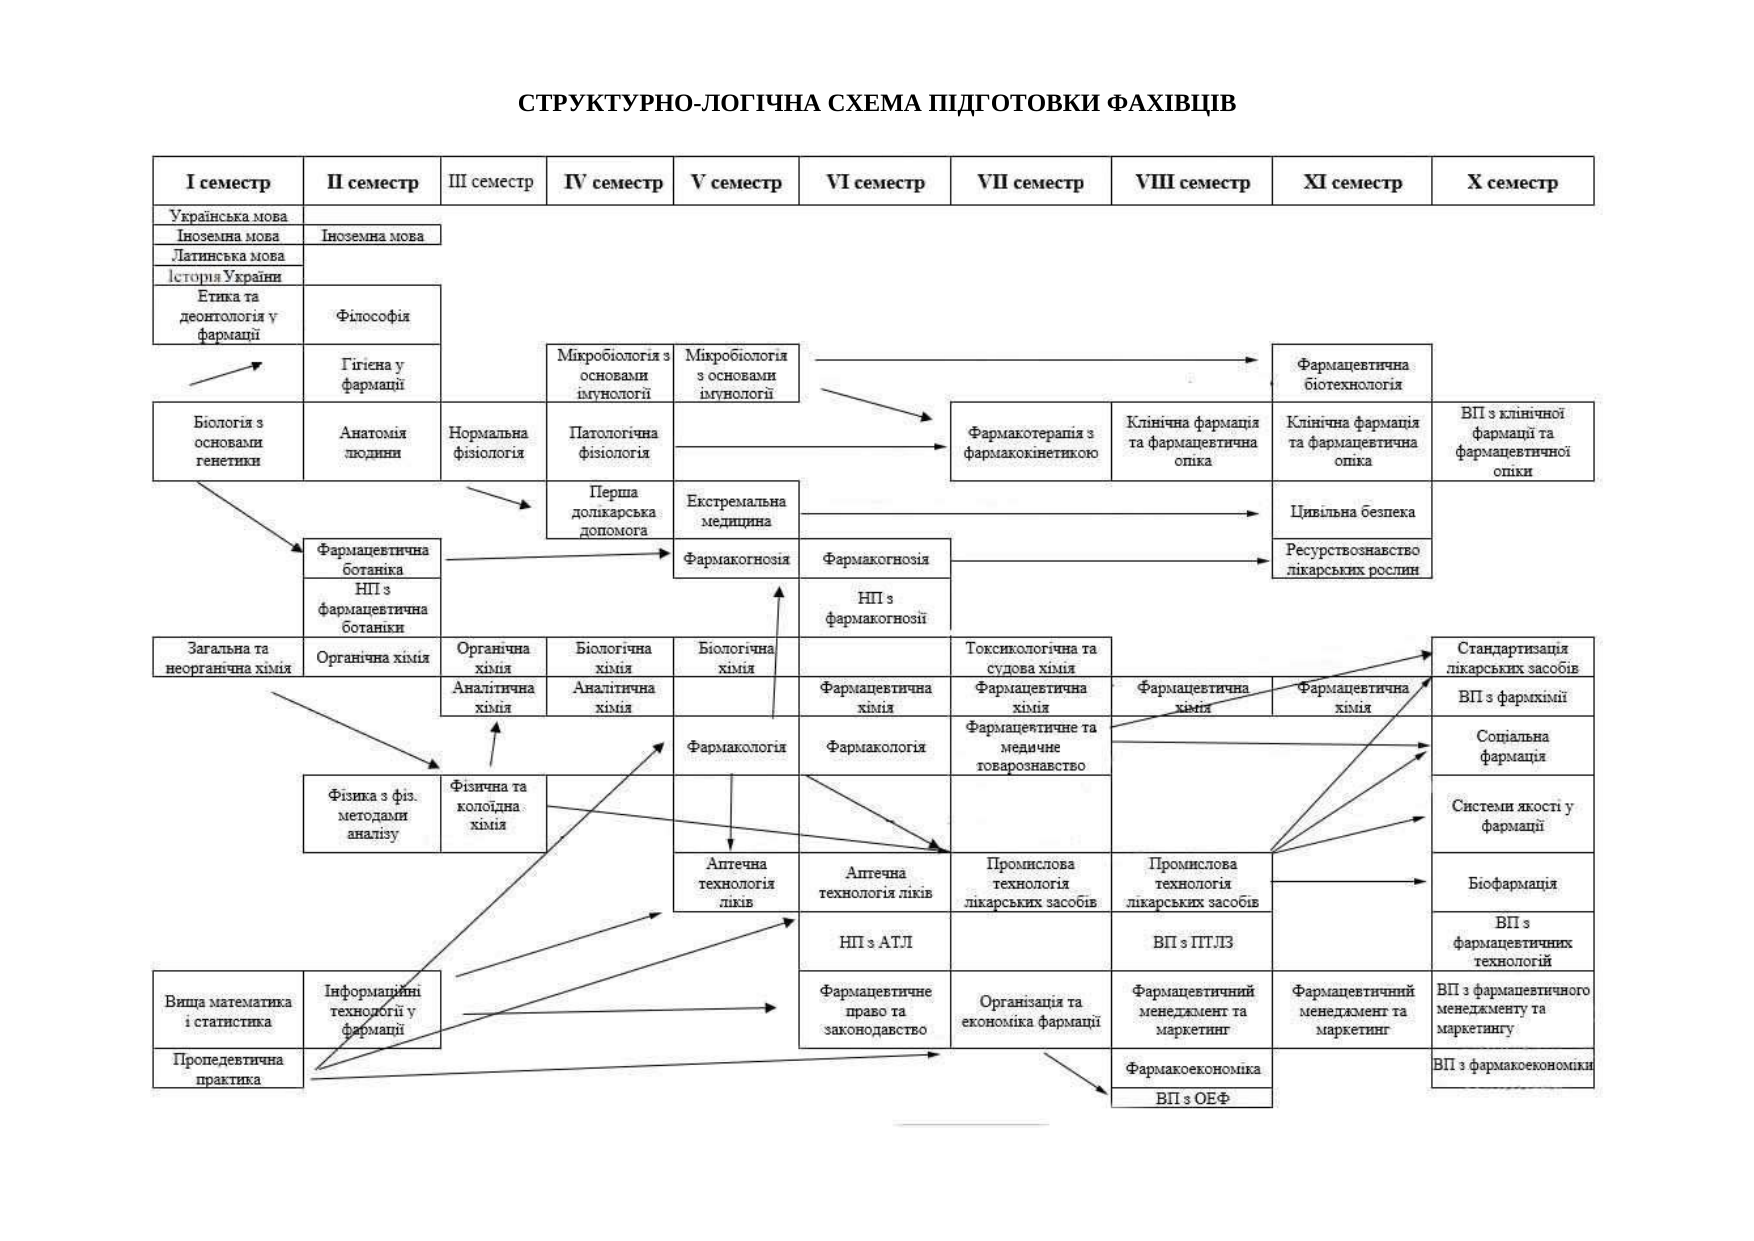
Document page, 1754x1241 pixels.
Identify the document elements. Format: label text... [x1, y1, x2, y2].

picture [150, 152, 1604, 1128]
text СТРУКТУРНО-ЛОГІЧНА СХЕМА ПІДГОТОВКИ ФАХІВЦІВ [516, 88, 1238, 117]
